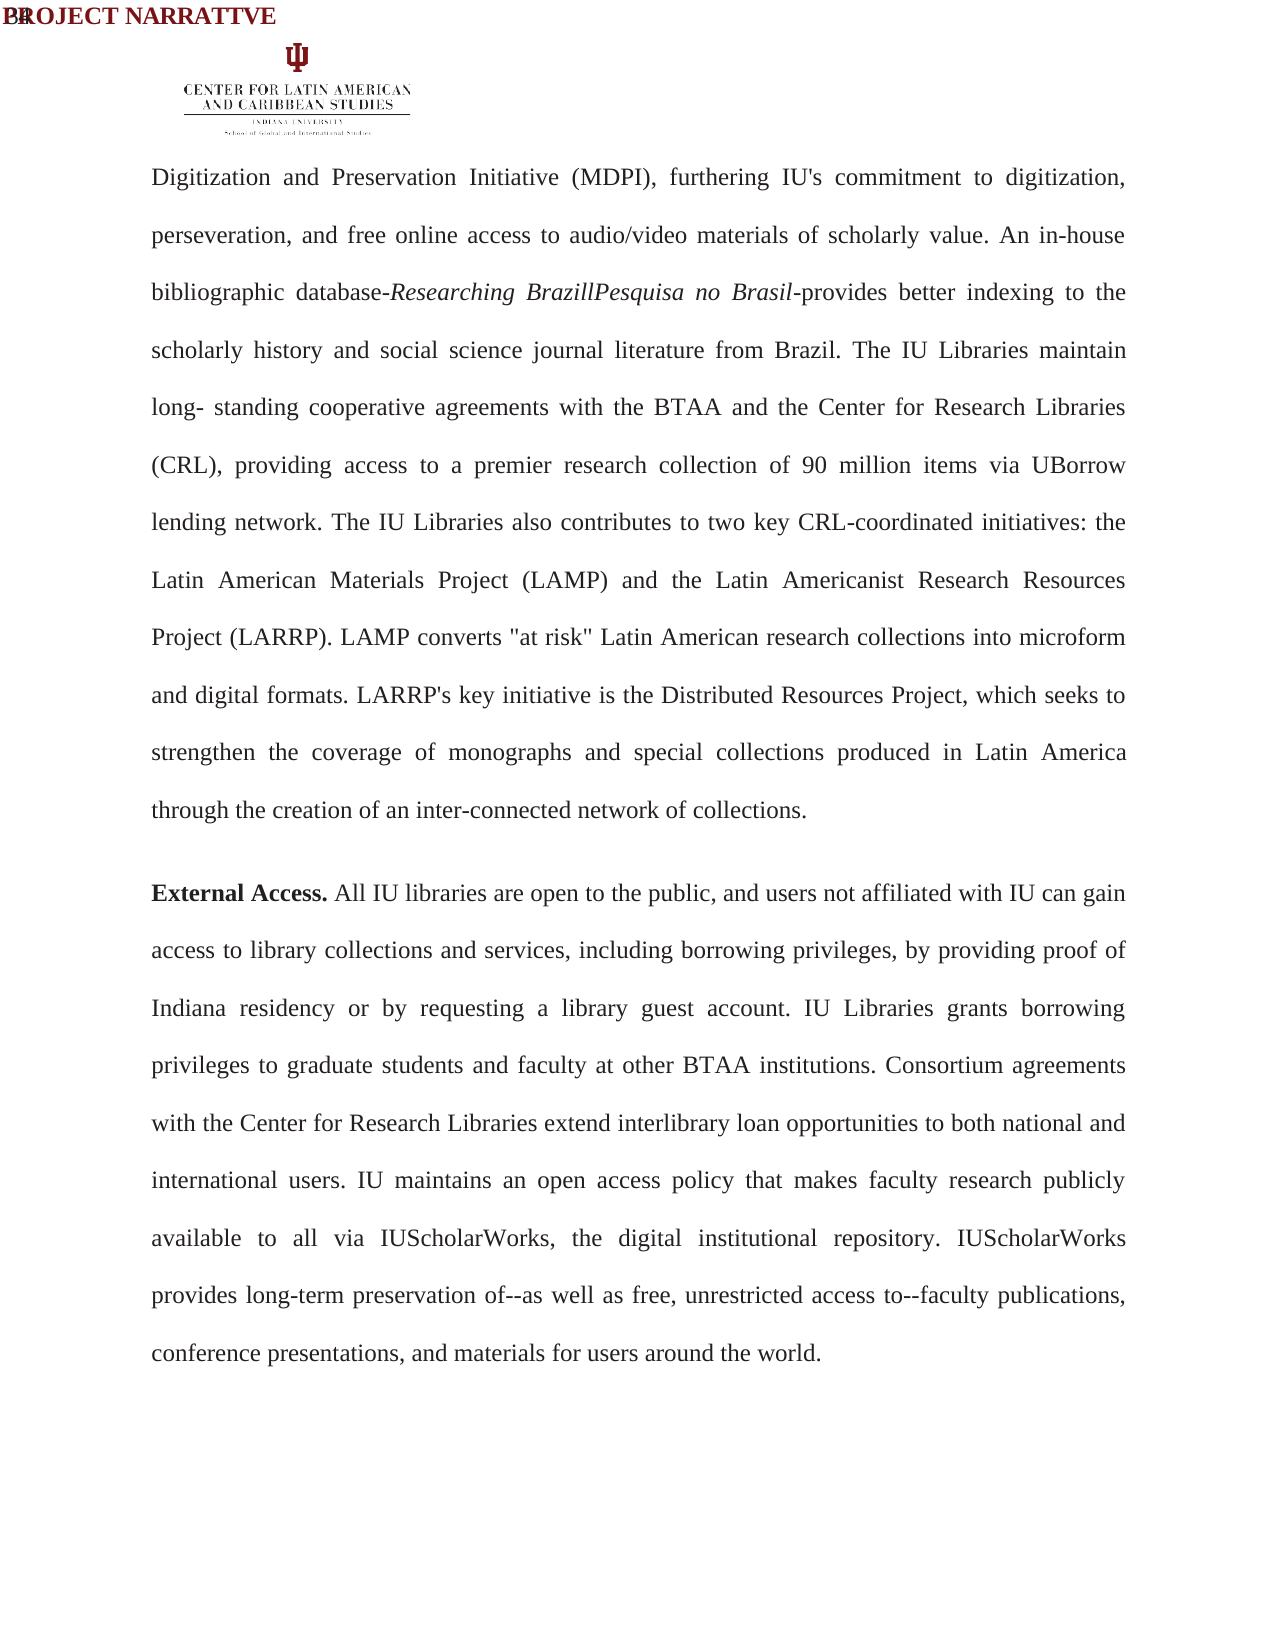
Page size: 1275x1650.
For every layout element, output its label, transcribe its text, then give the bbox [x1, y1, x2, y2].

text External Access. All IU libraries are open to the public, and users not affiliated with IU can gain access to library collections and services, including borrowing privileges, by providing proof of Indiana residency or by requesting a library guest account. IU Libraries grants borrowing privileges to graduate students and faculty at other BTAA institutions. Consortium agreements with the Center for Research Libraries extend interlibrary loan opportunities to both national and international users. IU maintains an open access policy that makes faculty research publicly available to all via IUScholarWorks, the digital institutional repository. IUScholarWorks provides long-term preservation of--as well as free, unrestricted access to--faculty publications, conference presentations, and materials for users around the world. [151, 878, 1127, 1366]
text Digitization and Preservation Initiative (MDPI), furthering IU's commitment to digitization, perseveration, and free online access to audio/video materials of scholarly value. An in-house bibliographic database-Researching BrazillPesquisa no Brasil-provides better indexing to the scholarly history and social science journal literature from Brazil. The IU Libraries maintain long- standing cooperative agreements with the BTAA and the Center for Research Libraries (CRL), providing access to a premier research collection of 90 million items via UBorrow lending network. The IU Libraries also contributes to two key CRL-coordinated initiatives: the Latin American Materials Project (LAMP) and the Latin Americanist Research Resources Project (LARRP). LAMP converts "at risk" Latin American research collections into microform and digital formats. LARRP's key initiative is the Distributed Resources Project, which seeks to strengthen the coverage of monographs and special collections produced in Latin America through the creation of an inter-connected network of collections. [151, 162, 1127, 824]
picture [285, 43, 309, 72]
picture [184, 84, 411, 135]
